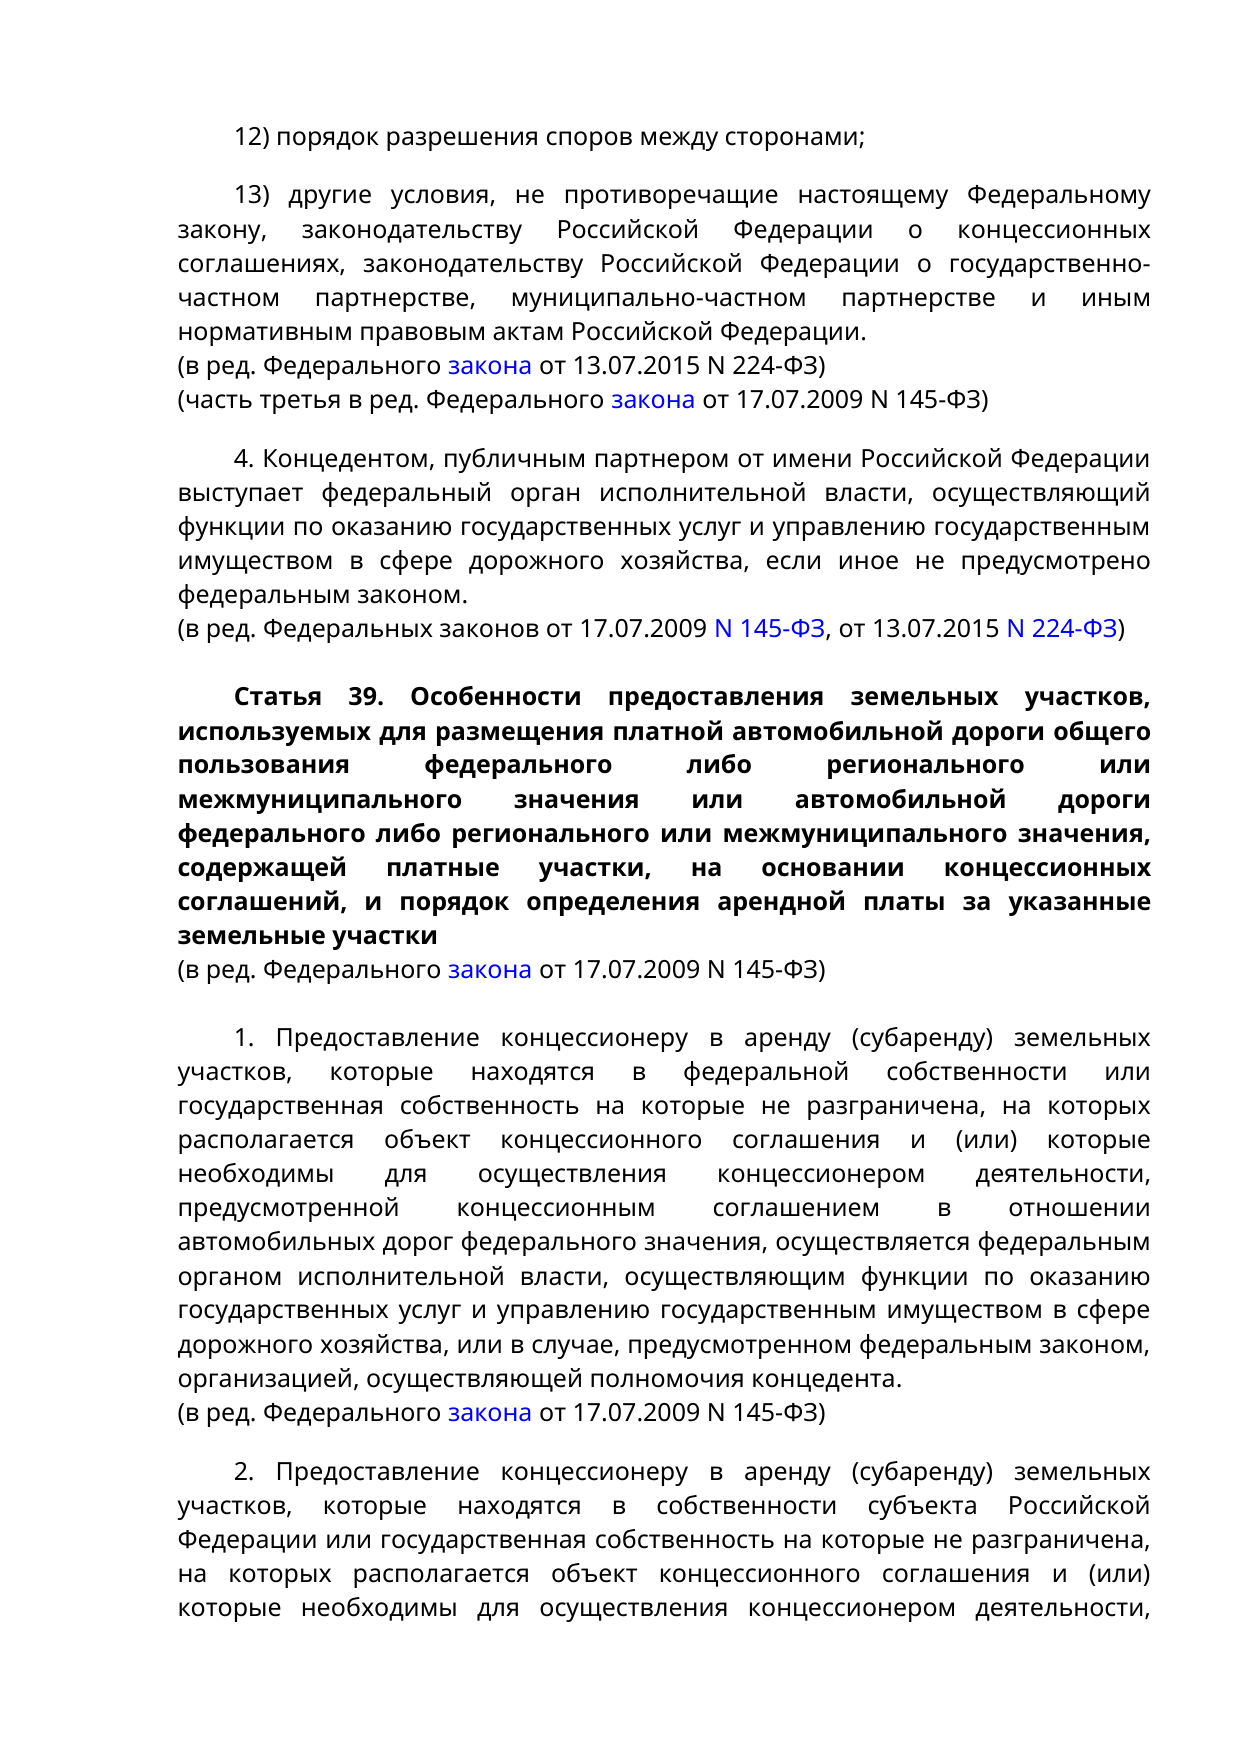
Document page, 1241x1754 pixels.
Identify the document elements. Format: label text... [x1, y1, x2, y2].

text 1. Предоставление концессионеру в аренду (субаренду) земельных участков, которые находятся в федеральной собственности или государственная собственность на которые не разграничена, на которых располагается объект концессионного соглашения и (или) которые необходимы для осуществления концессионером деятельности, предусмотренной концессионным соглашением в отношении автомобильных дорог федерального значения, осуществляется федеральным органом исполнительной власти, осуществляющим функции по оказанию государственных услуг и управлению государственным имуществом в сфере дорожного хозяйства, или в случае, предусмотренном федеральным законом, организацией, осуществляющей полномочия концедента. [177, 1020, 1152, 1394]
text (в ред. Федерального закона от 17.07.2009 N 145-ФЗ) [177, 952, 1152, 986]
text 12) порядок разрешения споров между сторонами; [177, 118, 1152, 152]
text 4. Концедентом, публичным партнером от имени Российской Федерации выступает федеральный орган исполнительной власти, осуществляющий функции по оказанию государственных услуг и управлению государственным имуществом в сфере дорожного хозяйства, если иное не предусмотрено федеральным законом. [177, 441, 1152, 611]
text (в ред. Федерального закона от 17.07.2009 N 145-ФЗ) [177, 1394, 1152, 1428]
text (часть третья в ред. Федерального закона от 17.07.2009 N 145-ФЗ) [177, 382, 1152, 416]
text (в ред. Федерального закона от 13.07.2015 N 224-ФЗ) [177, 347, 1152, 382]
text (в ред. Федеральных законов от 17.07.2009 N 145-ФЗ, от 13.07.2015 N 224-ФЗ) [177, 611, 1152, 645]
text 13) другие условия, не противоречащие настоящему Федеральному закону, законодательству Российской Федерации о концессионных соглашениях, законодательству Российской Федерации о государственно-частном партнерстве, муниципально-частном партнерстве и иным нормативным правовым актам Российской Федерации. [177, 177, 1152, 347]
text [177, 1453, 1152, 1624]
title Статья 39. Особенности предоставления земельных участков, используемых для размещения платной автомобильной дороги общего пользования федерального либо регионального или межмуниципального значения или автомобильной дороги федерального либо регионального или межмуниципального значения, содержащей платные участки, на основании концессионных соглашений, и порядок определения арендной платы за указанные земельные участки [177, 679, 1152, 952]
